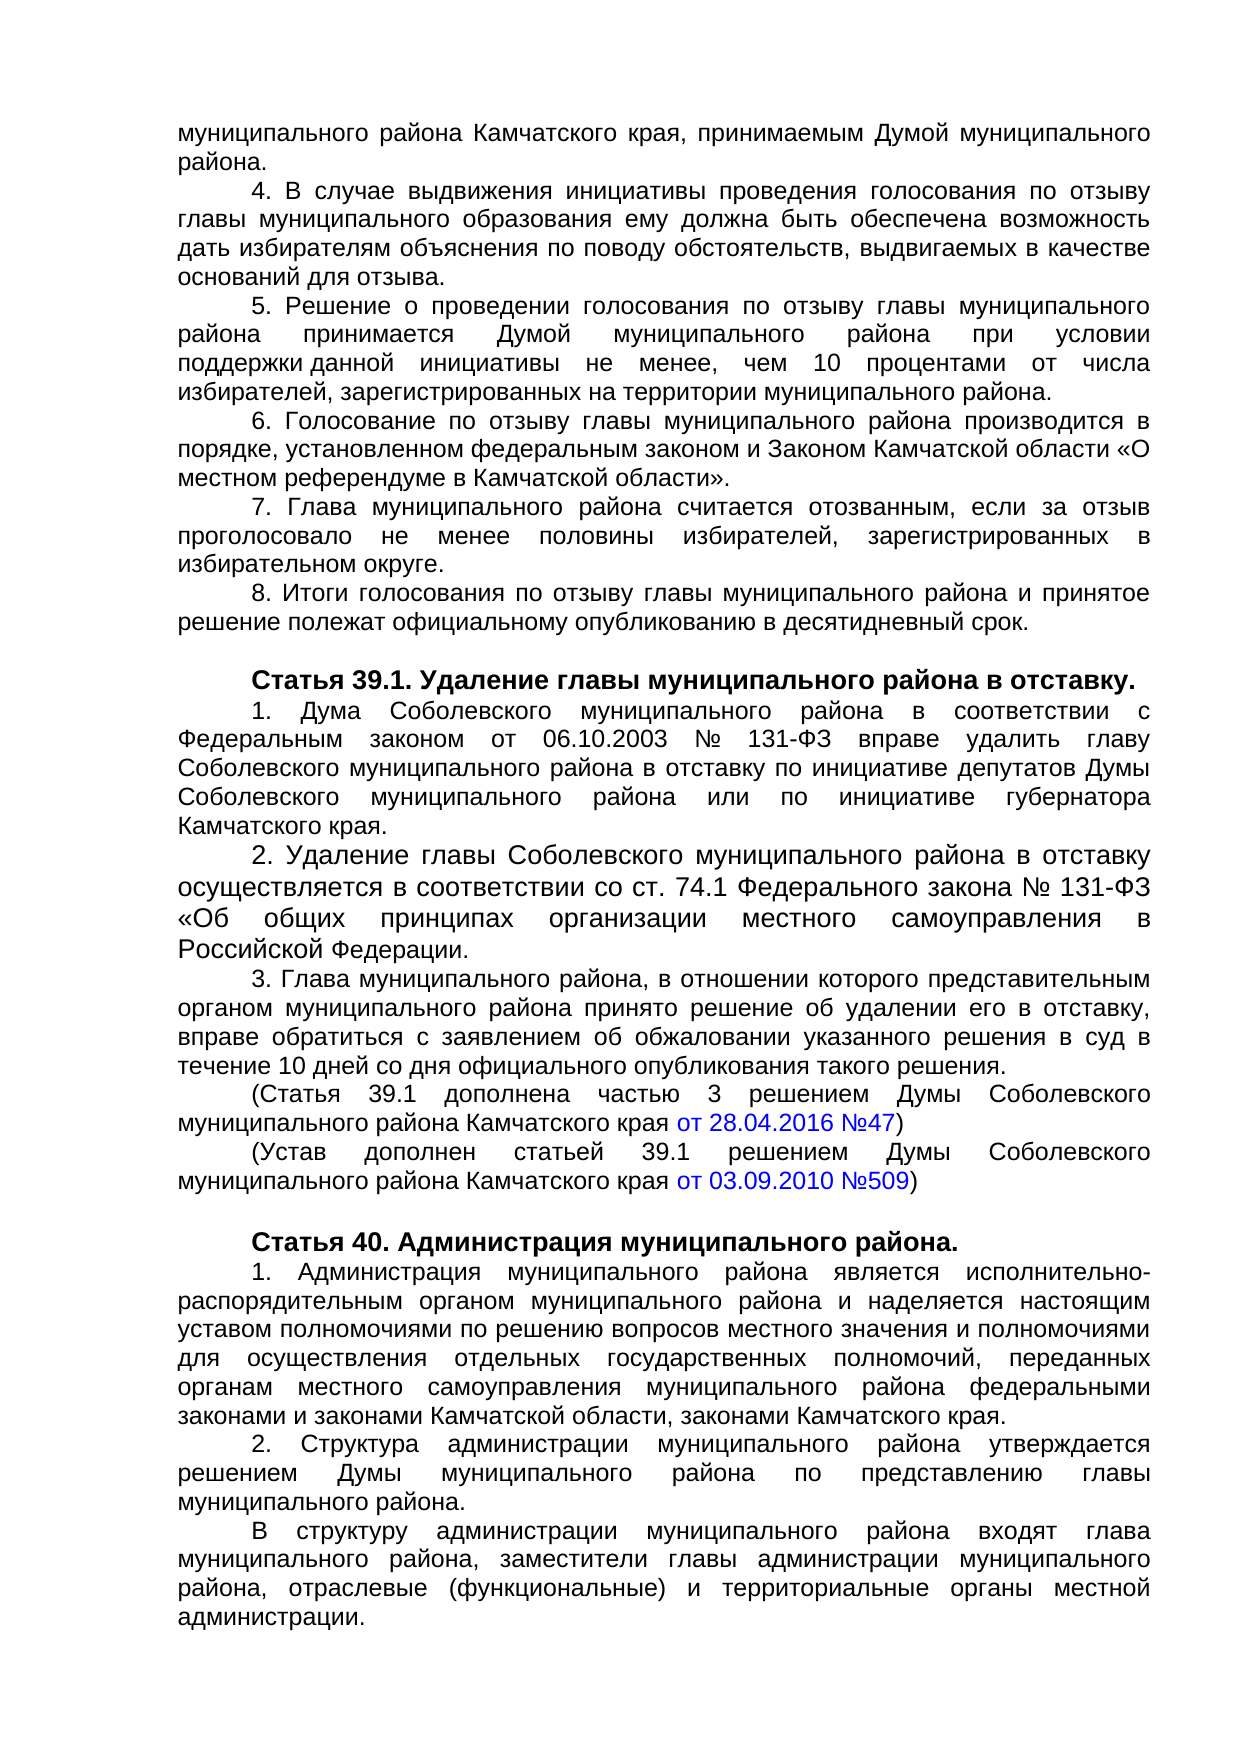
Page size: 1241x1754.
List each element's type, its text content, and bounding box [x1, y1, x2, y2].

text 5. Решение о проведении голосования по отзыву главы муниципального района принимается Думой муниципального района при условии поддержки данной инициативы не менее, чем 10 процентами от числа избирателей, зарегистрированных на территории муниципального района. [177, 291, 1152, 406]
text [177, 118, 1152, 176]
text В структуру администрации муниципального района входят глава муниципального района, заместители главы администрации муниципального района, отраслевые (функциональные) и территориальные органы местной администрации. [177, 1516, 1152, 1631]
text (Статья 39.1 дополнена частью 3 решением Думы Соболевского муниципального района Камчатского края от 28.04.2016 №47) [177, 1079, 1152, 1137]
text 7. Глава муниципального района считается отозванным, если за отзыв проголосовало не менее половины избирателей, зарегистрированных в избирательном округе. [177, 492, 1152, 578]
text 4. В случае выдвижения инициативы проведения голосования по отзыву главы муниципального образования ему должна быть обеспечена возможность дать избирателям объяснения по поводу обстоятельств, выдвигаемых в качестве оснований для отзыва. [177, 176, 1152, 291]
text Статья 39.1. Удаление главы муниципального района в отставку. [177, 664, 1152, 696]
text 2. Структура администрации муниципального района утверждается решением Думы муниципального района по представлению главы муниципального района. [177, 1429, 1152, 1516]
text 3. Глава муниципального района, в отношении которого представительным органом муниципального района принято решение об удалении его в отставку, вправе обратиться с заявлением об обжаловании указанного решения в суд в течение 10 дней со дня официального опубликования такого решения. [177, 964, 1152, 1079]
text 1. Администрация муниципального района является исполнительно-распорядительным органом муниципального района и наделяется настоящим уставом полномочиями по решению вопросов местного значения и полномочиями для осуществления отдельных государственных полномочий, переданных органам местного самоуправления муниципального района федеральными законами и законами Камчатской области, законами Камчатского края. [177, 1257, 1152, 1429]
text (Устав дополнен статьей 39.1 решением Думы Соболевского муниципального района Камчатского края от 03.09.2010 №509) [177, 1137, 1152, 1194]
text 2. Удаление главы Соболевского муниципального района в отставку осуществляется в соответствии со ст. 74.1 Федерального закона № 131-ФЗ «Об общих принципах организации местного самоуправления в Российской Федерации. [177, 839, 1152, 964]
text 8. Итоги голосования по отзыву главы муниципального района и принятое решение полежат официальному опубликованию в десятидневный срок. [177, 578, 1152, 636]
text Статья 40. Администрация муниципального района. [177, 1226, 1152, 1257]
text 6. Голосование по отзыву главы муниципального района производится в порядке, установленном федеральным законом и Законом Камчатской области «О местном референдуме в Камчатской области». [177, 406, 1152, 492]
text 1. Дума Соболевского муниципального района в соответствии с Федеральным законом от 06.10.2003 № 131-ФЗ вправе удалить главу Соболевского муниципального района в отставку по инициативе депутатов Думы Соболевского муниципального района или по инициативе губернатора Камчатского края. [177, 696, 1152, 839]
